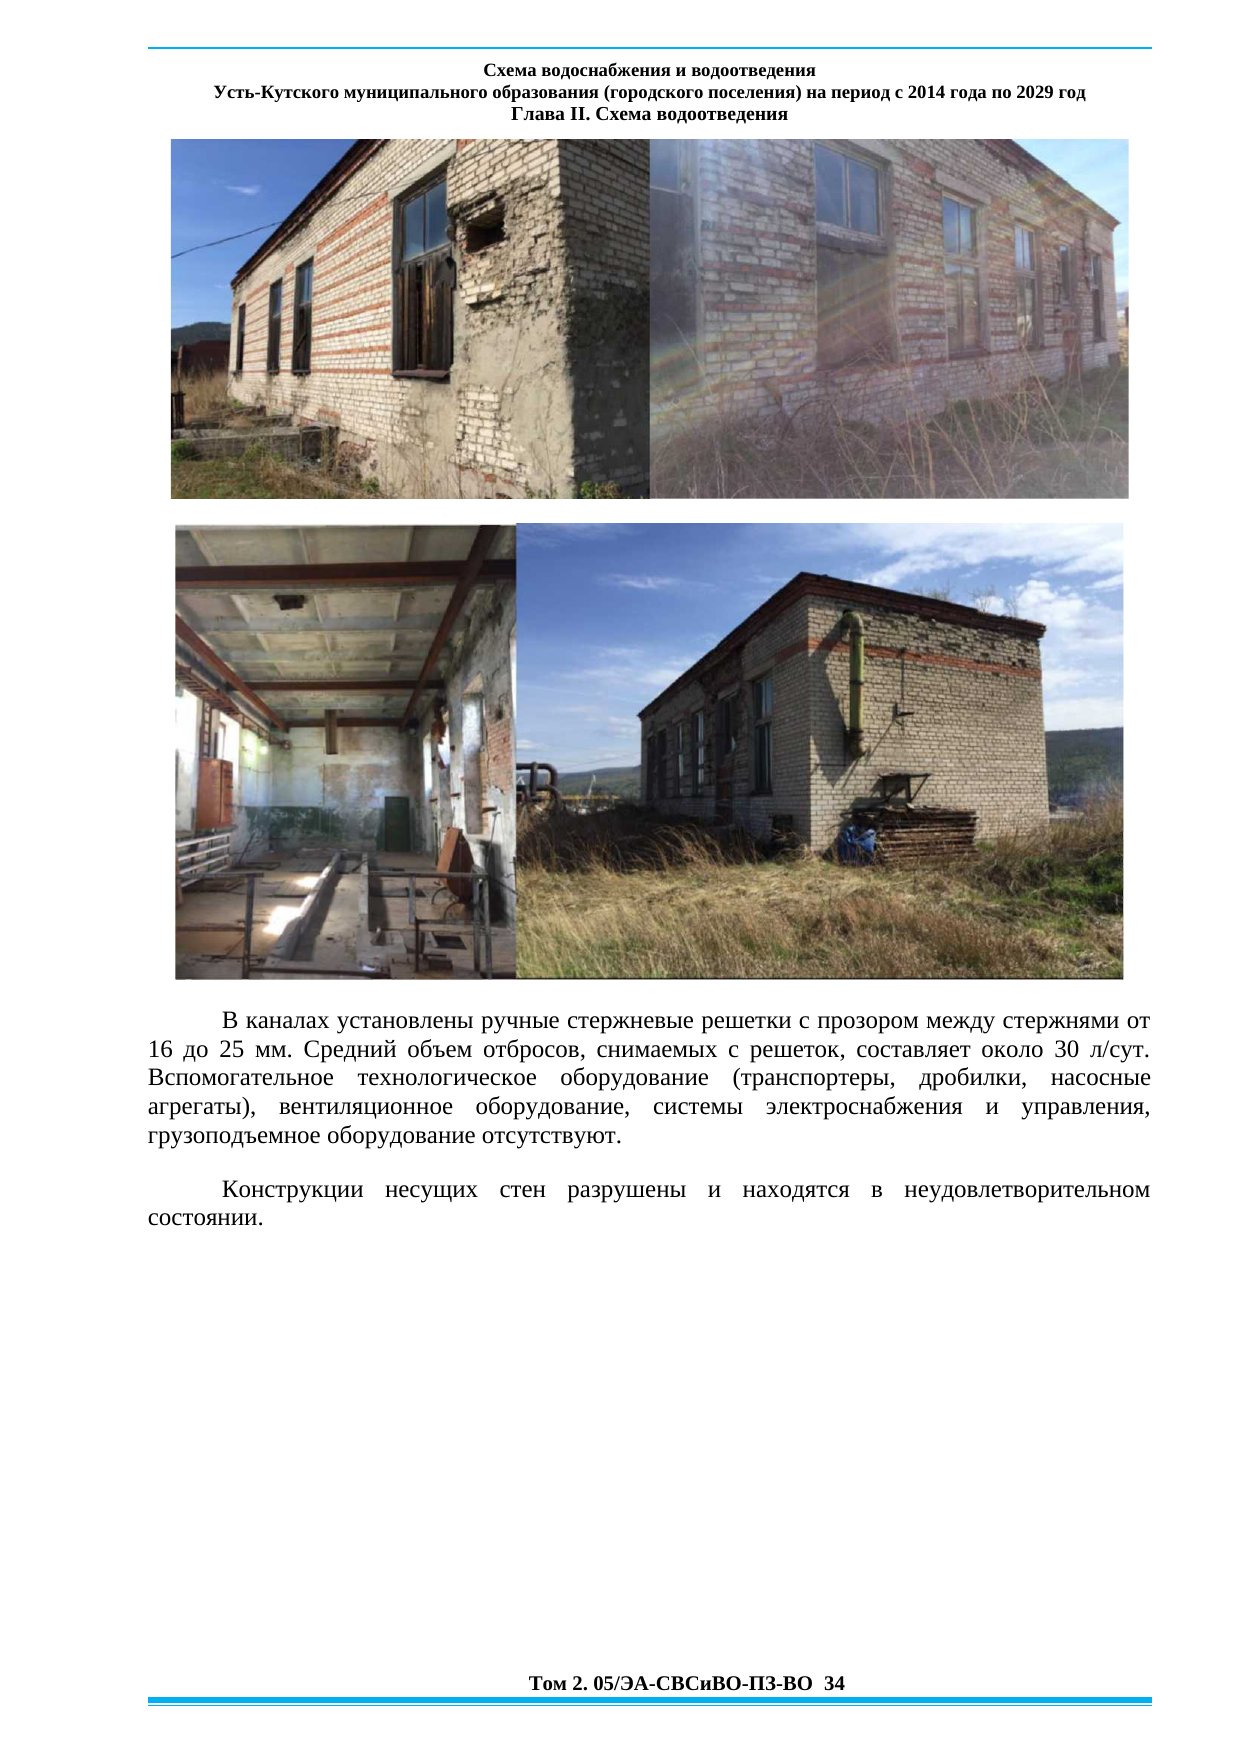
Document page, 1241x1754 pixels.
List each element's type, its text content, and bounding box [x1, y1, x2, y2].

text В каналах установлены ручные стержневые решетки с прозором между стержнями от 16 до 25 мм. Средний объем отбросов, снимаемых с решеток, составляет около 30 л/сут. Вспомогательное технологическое оборудование (транспортеры, дробилки, насосные агрегаты), вентиляционное оборудование, системы электроснабжения и управления, грузоподъемное оборудование отсутствуют. [148, 1005, 1152, 1149]
picture [170, 139, 1129, 499]
picture [175, 523, 1124, 980]
text Конструкции несущих стен разрушены и находятся в неудовлетворительном состоянии. [148, 1174, 1152, 1231]
